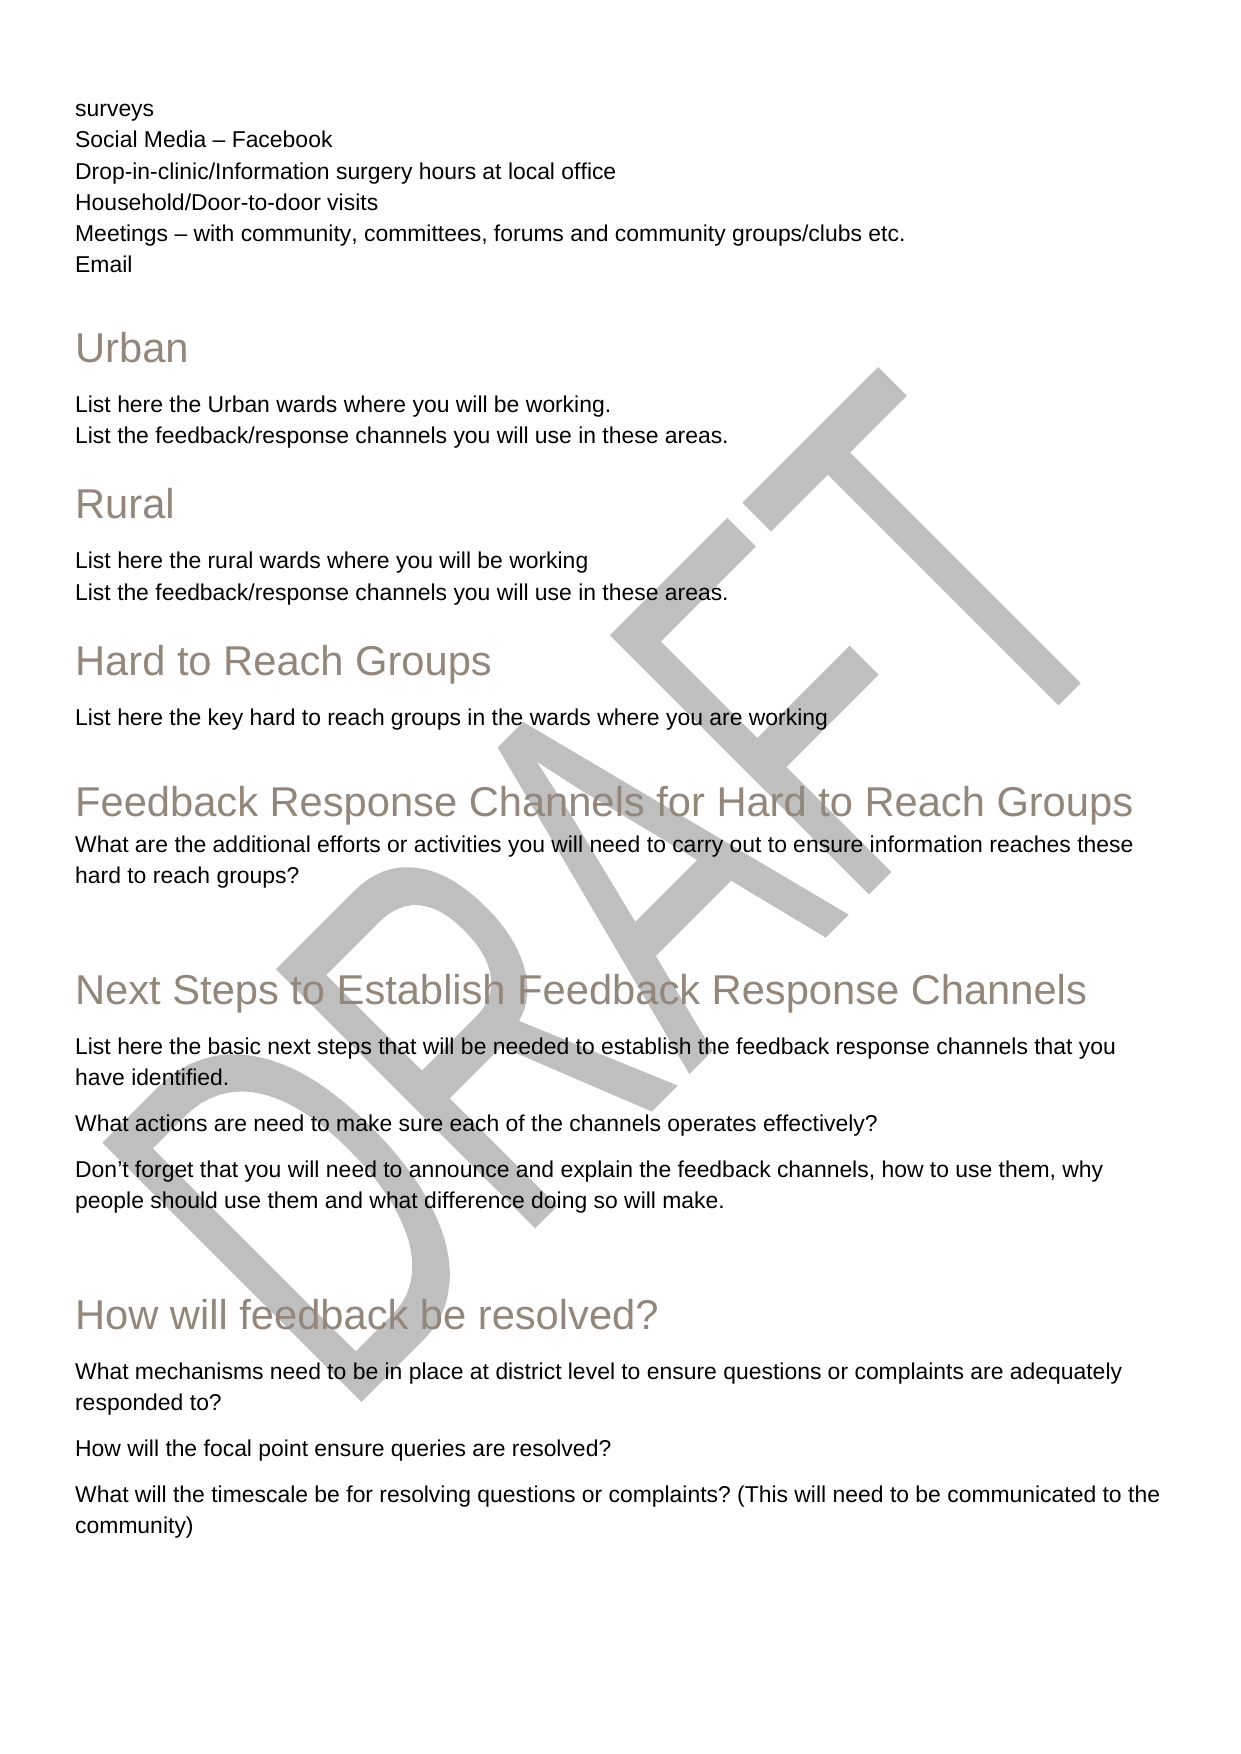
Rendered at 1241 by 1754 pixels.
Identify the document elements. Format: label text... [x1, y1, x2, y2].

list What are the additional efforts or activities you will need to carry out to ensure information reaches these hard to reach groups? [75, 826, 1165, 888]
text List here the rural wards where you will be working [75, 542, 1165, 574]
text Meetings – with community, committees, forums and community groups/clubs etc. [75, 215, 1165, 247]
text surveys [75, 90, 1165, 122]
text Social Media – Facebook [75, 122, 1165, 153]
text Email [75, 247, 1165, 278]
list List here the basic next steps that will be needed to establish the feedback response channels that you have identified. [75, 1028, 1165, 1090]
list What will the timescale be for resolving questions or complaints? (This will need to be communicated to the community) [75, 1476, 1165, 1538]
text List the feedback/response channels you will use in these areas. [75, 417, 1165, 449]
list Urban [75, 324, 1165, 372]
text Feedback Response Channels for Hard to Reach Groups [75, 778, 1165, 826]
list What mechanisms need to be in place at district level to ensure questions or complaints are adequately responded to? [75, 1353, 1165, 1415]
text List here the key hard to reach groups in the wards where you are working [75, 699, 1165, 730]
text Drop-in-clinic/Information surgery hours at local office [75, 153, 1165, 184]
list What actions are need to make sure each of the channels operates effectively? [75, 1105, 1165, 1136]
text List the feedback/response channels you will use in these areas. [75, 574, 1165, 605]
list Hard to Reach Groups [75, 636, 1165, 684]
list Rural [75, 480, 1165, 528]
text List here the Urban wards where you will be working. [75, 386, 1165, 417]
text Household/Door-to-door visits [75, 184, 1165, 215]
list How will feedback be resolved? [75, 1290, 1165, 1338]
list Don’t forget that you will need to announce and explain the feedback channels, how to use them, why people should use them and what difference doing so will make. [75, 1151, 1165, 1213]
list How will the focal point ensure queries are resolved? [75, 1430, 1165, 1461]
list Next Steps to Establish Feedback Response Channels [75, 965, 1165, 1013]
